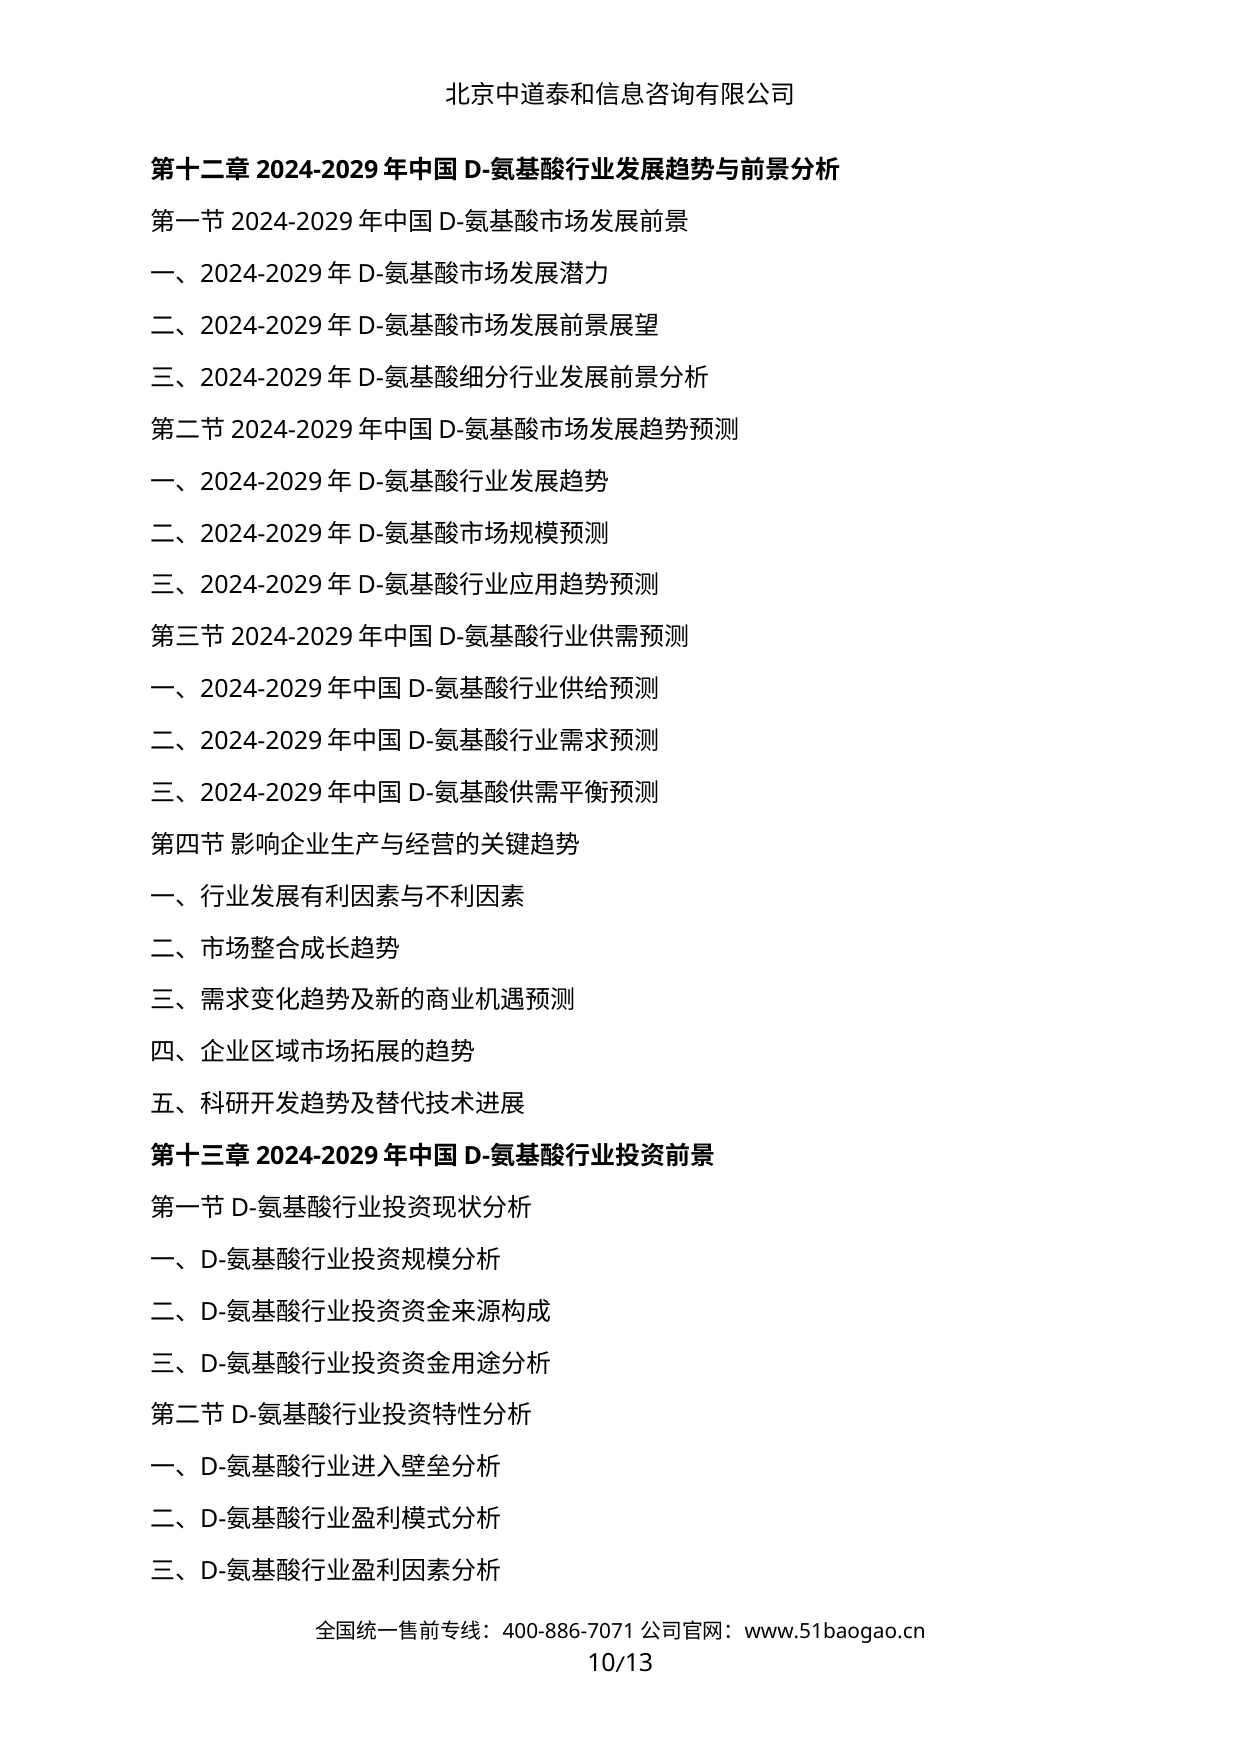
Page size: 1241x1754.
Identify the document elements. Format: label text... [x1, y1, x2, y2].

text 一、D-氨基酸行业进入壁垒分析 [150, 1447, 1090, 1483]
text 二、2024-2029年D-氨基酸市场发展前景展望 [150, 306, 1090, 342]
text 三、D-氨基酸行业盈利因素分析 [150, 1551, 1090, 1587]
text 一、2024-2029年D-氨基酸行业发展趋势 [150, 461, 1090, 497]
text 第二节 2024-2029年中国D-氨基酸市场发展趋势预测 [150, 409, 1090, 446]
text 一、行业发展有利因素与不利因素 [150, 876, 1090, 912]
text 二、D-氨基酸行业投资资金来源构成 [150, 1291, 1090, 1327]
text 二、D-氨基酸行业盈利模式分析 [150, 1499, 1090, 1535]
text 第一节 D-氨基酸行业投资现状分析 [150, 1187, 1090, 1224]
text 一、2024-2029年D-氨基酸市场发展潜力 [150, 254, 1090, 290]
text 一、D-氨基酸行业投资规模分析 [150, 1239, 1090, 1276]
text 三、2024-2029年D-氨基酸行业应用趋势预测 [150, 565, 1090, 601]
text 一、2024-2029年中国D-氨基酸行业供给预测 [150, 669, 1090, 705]
text 第一节 2024-2029年中国D-氨基酸市场发展前景 [150, 202, 1090, 238]
text 第十三章 2024-2029年中国D-氨基酸行业投资前景 [150, 1136, 1090, 1172]
text 五、科研开发趋势及替代技术进展 [150, 1084, 1090, 1120]
text 三、D-氨基酸行业投资资金用途分析 [150, 1343, 1090, 1379]
text 第十二章 2024-2029年中国D-氨基酸行业发展趋势与前景分析 [150, 150, 1090, 186]
text 二、2024-2029年中国D-氨基酸行业需求预测 [150, 721, 1090, 757]
text 三、2024-2029年D-氨基酸细分行业发展前景分析 [150, 357, 1090, 394]
text 二、2024-2029年D-氨基酸市场规模预测 [150, 513, 1090, 549]
text 第四节 影响企业生产与经营的关键趋势 [150, 824, 1090, 861]
text 二、市场整合成长趋势 [150, 928, 1090, 964]
text 四、企业区域市场拓展的趋势 [150, 1032, 1090, 1068]
text 三、需求变化趋势及新的商业机遇预测 [150, 980, 1090, 1016]
text 三、2024-2029年中国D-氨基酸供需平衡预测 [150, 772, 1090, 809]
text 第三节 2024-2029年中国D-氨基酸行业供需预测 [150, 617, 1090, 653]
text 第二节 D-氨基酸行业投资特性分析 [150, 1395, 1090, 1431]
